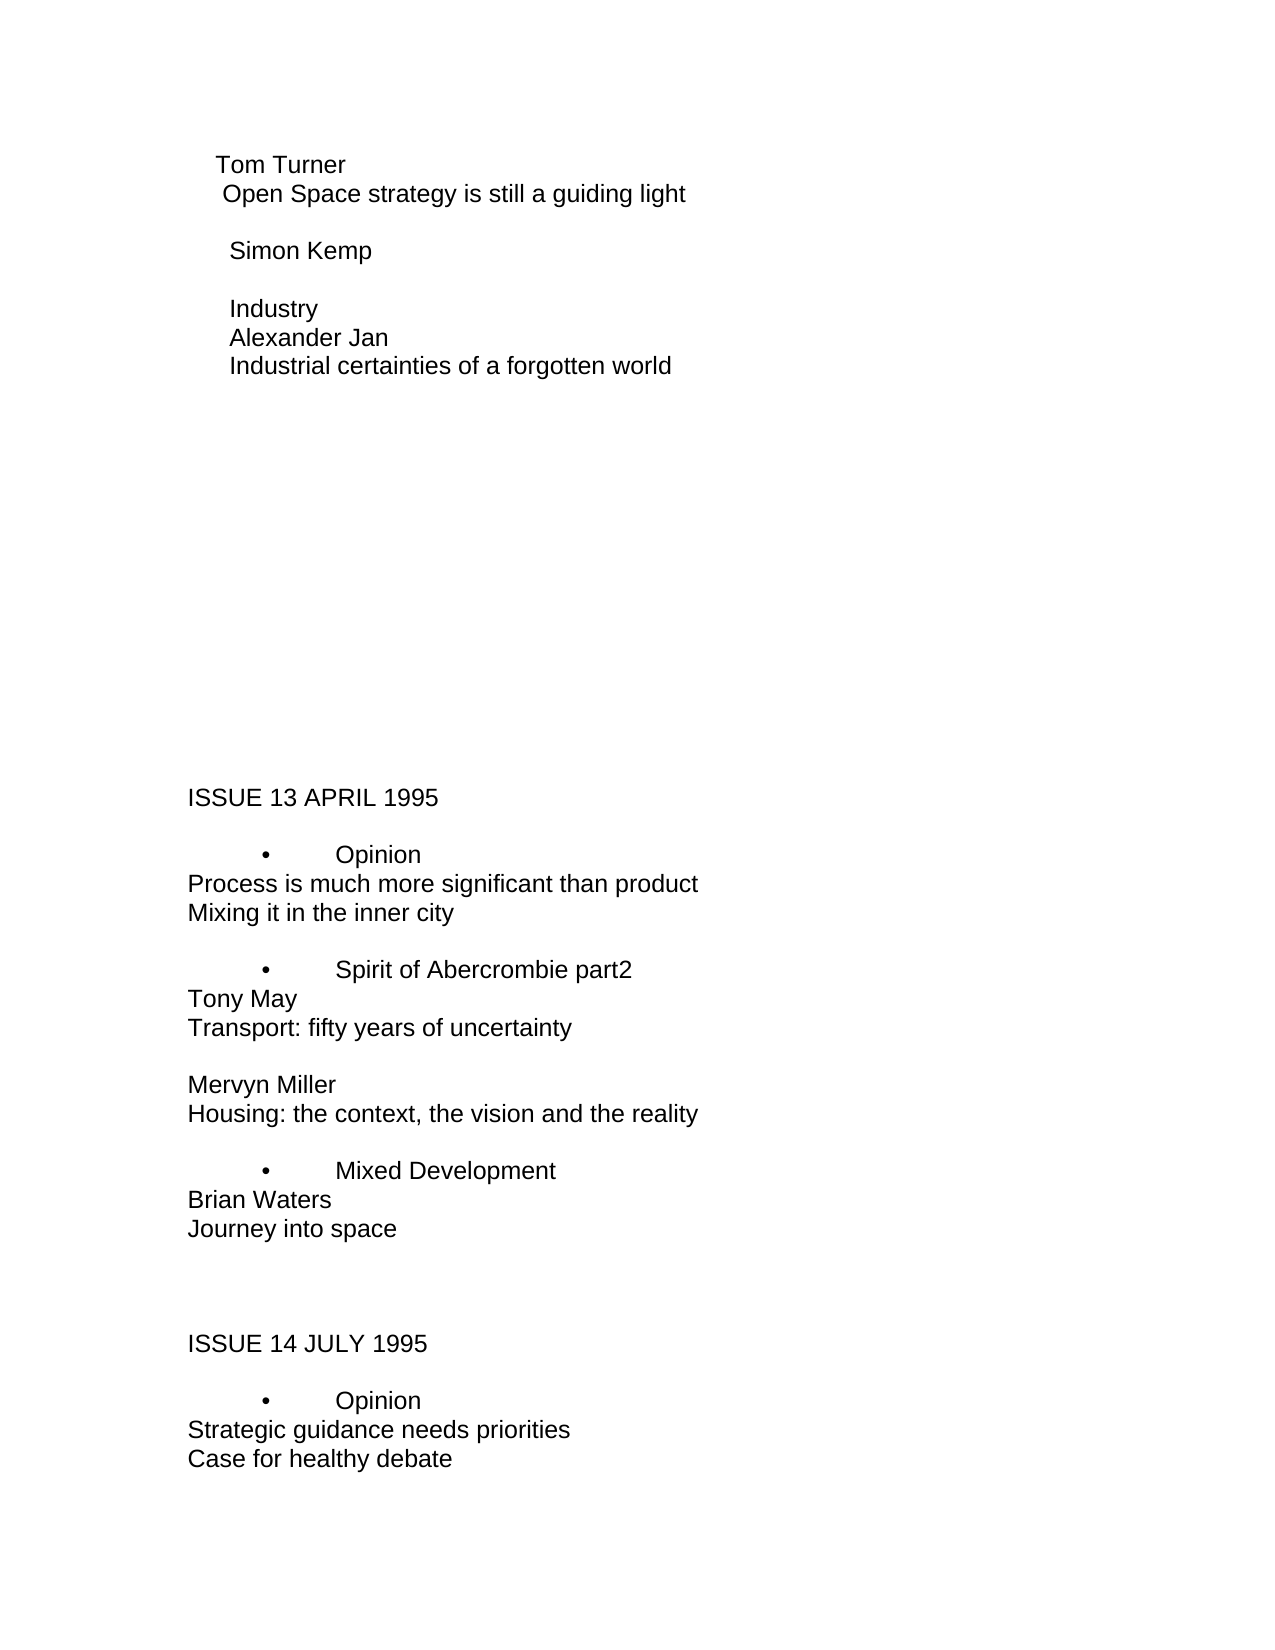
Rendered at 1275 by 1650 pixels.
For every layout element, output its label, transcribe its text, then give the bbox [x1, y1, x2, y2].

text Tony May [187, 984, 1087, 1012]
text Open Space strategy is still a guiding light [187, 179, 1087, 207]
text Strategic guidance needs priorities [187, 1415, 1087, 1444]
text Journey into space [187, 1214, 1087, 1242]
text • Opinion [187, 1386, 1087, 1415]
text • Mixed Development [187, 1156, 1087, 1185]
text Simon Kemp [187, 236, 1087, 265]
text Transport: fifty years of uncertainty [187, 1012, 1087, 1041]
text • Spirit of Abercrombie part2 [187, 955, 1087, 984]
text Brian Waters [187, 1185, 1087, 1214]
text Alexander Jan [187, 322, 1087, 351]
text Case for healthy debate [187, 1444, 1087, 1472]
text Mixing it in the inner city [187, 897, 1087, 926]
text Housing: the context, the vision and the reality [187, 1099, 1087, 1127]
text Process is much more significant than product [187, 869, 1087, 897]
text Mervyn Miller [187, 1070, 1087, 1099]
text Industrial certainties of a forgotten world [187, 351, 1087, 380]
text ISSUE 13 APRIL 1995 [187, 782, 1087, 811]
text • Opinion [187, 840, 1087, 869]
text Tom Turner [187, 150, 1087, 179]
text ISSUE 14 JULY 1995 [187, 1329, 1087, 1357]
text Industry [187, 294, 1087, 322]
